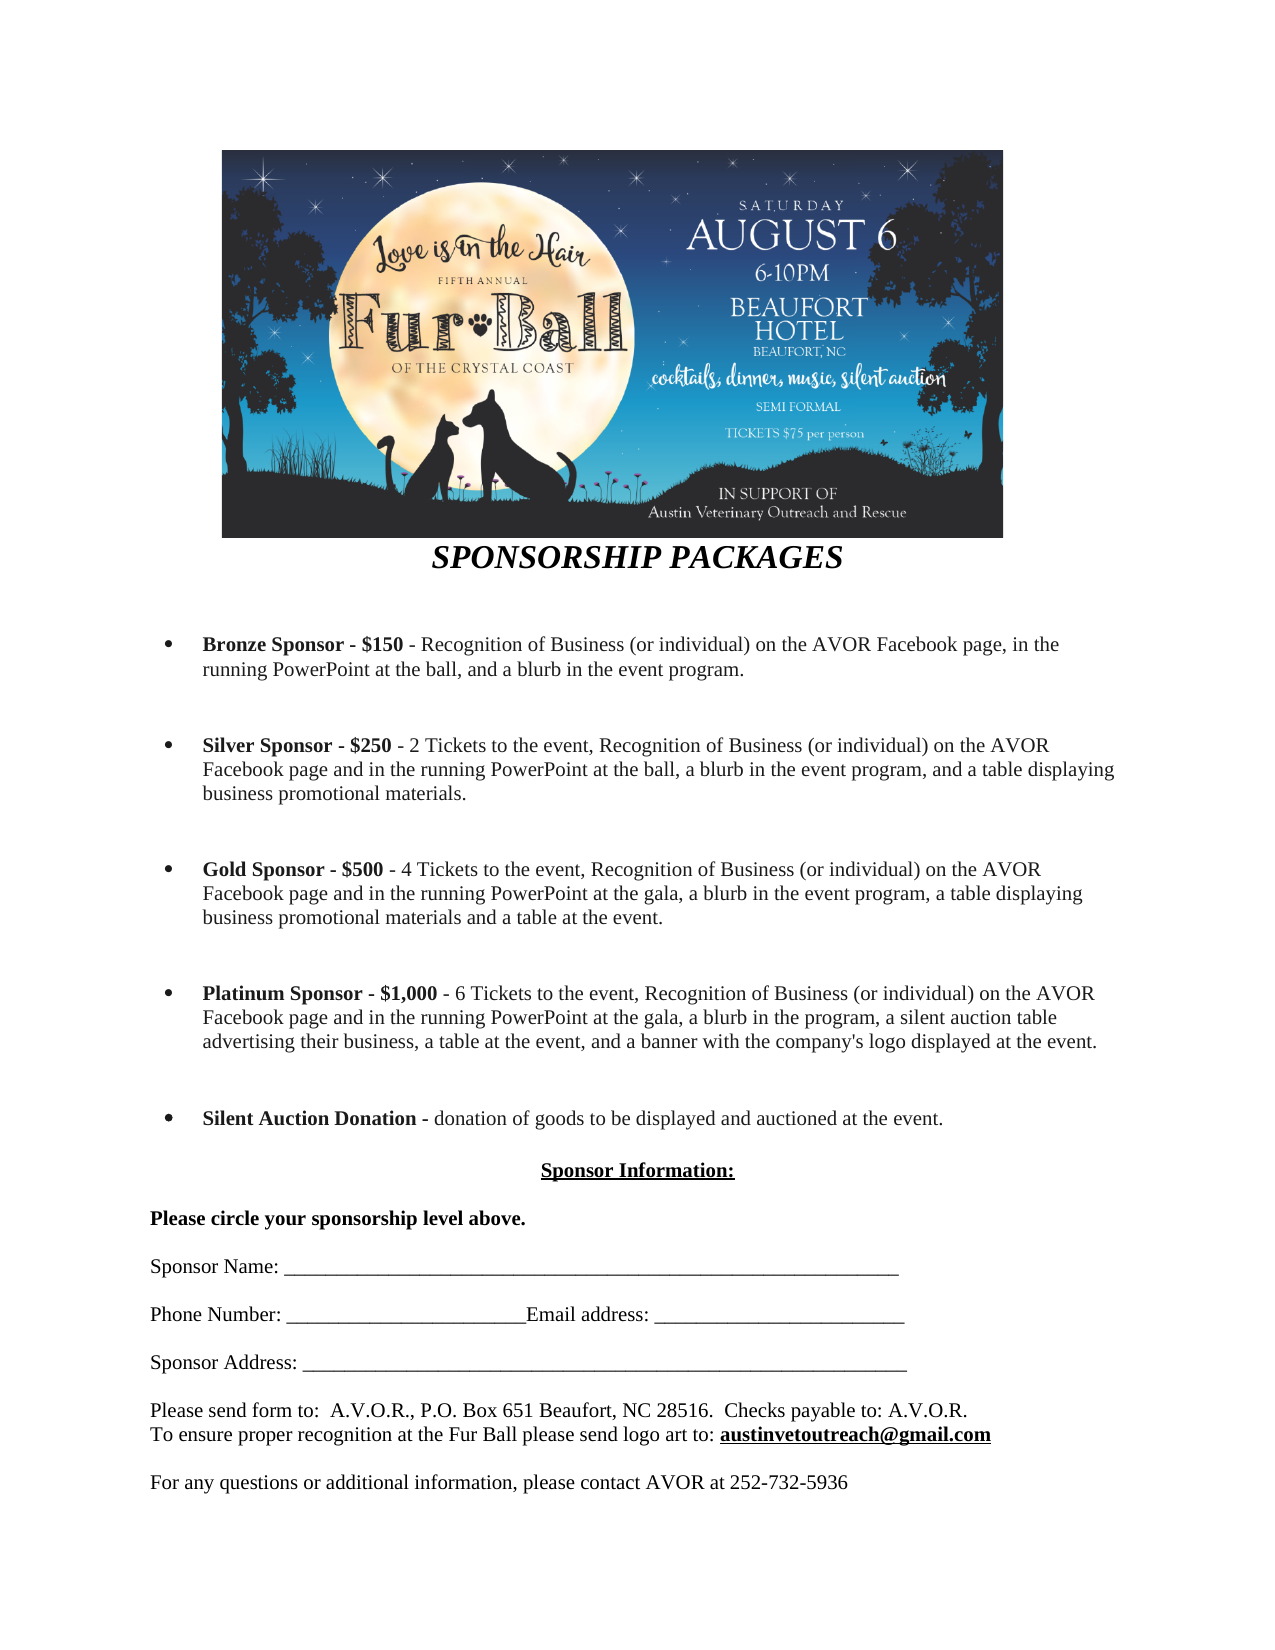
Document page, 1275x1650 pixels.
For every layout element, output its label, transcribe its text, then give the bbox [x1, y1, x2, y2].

list Bronze Sponsor - $150 - Recognition of Business (or individual) on the AVOR Facebook page, in the running PowerPoint at the ball, and a blurb in the event program. [165, 632, 1125, 681]
list Silent Auction Donation - donation of goods to be displayed and auctioned at the event. [165, 1105, 1125, 1129]
text To ensure proper recognition at the Fur Ball please send logo art to: austinvetoutreach@gmail.com [150, 1422, 1125, 1446]
text Please send form to: A.V.O.R., P.O. Box 651 Beaufort, NC 28516. Checks payable to: A.V.O.R. [150, 1398, 1125, 1422]
text Sponsor Name: ___________________________________________________________ [150, 1254, 1125, 1278]
text Please circle your sponsorship level above. [150, 1206, 1125, 1230]
text Sponsor Information: [150, 1157, 1125, 1182]
text Phone Number: _______________________Email address: ________________________ [150, 1302, 1125, 1326]
picture [221, 150, 1004, 538]
list Silver Sponsor - $250 - 2 Tickets to the event, Recognition of Business (or individual) on the AVOR Facebook page and in the running PowerPoint at the ball, a blurb in the event program, and a table displaying business promotional materials. [165, 733, 1125, 805]
text SPONSORSHIP PACKAGES [150, 537, 1125, 576]
list Platinum Sponsor - $1,000 - 6 Tickets to the event, Recognition of Business (or individual) on the AVOR Facebook page and in the running PowerPoint at the gala, a blurb in the program, a silent auction table advertising their business, a table at the event, and a banner with the company's logo displayed at the event. [165, 981, 1125, 1053]
text Sponsor Address: __________________________________________________________ [150, 1350, 1125, 1374]
list Gold Sponsor - $500 - 4 Tickets to the event, Recognition of Business (or individual) on the AVOR Facebook page and in the running PowerPoint at the gala, a blurb in the event program, a table displaying business promotional materials and a table at the event. [165, 857, 1125, 929]
text For any questions or additional information, please contact AVOR at 252-732-5936 [150, 1470, 1125, 1494]
